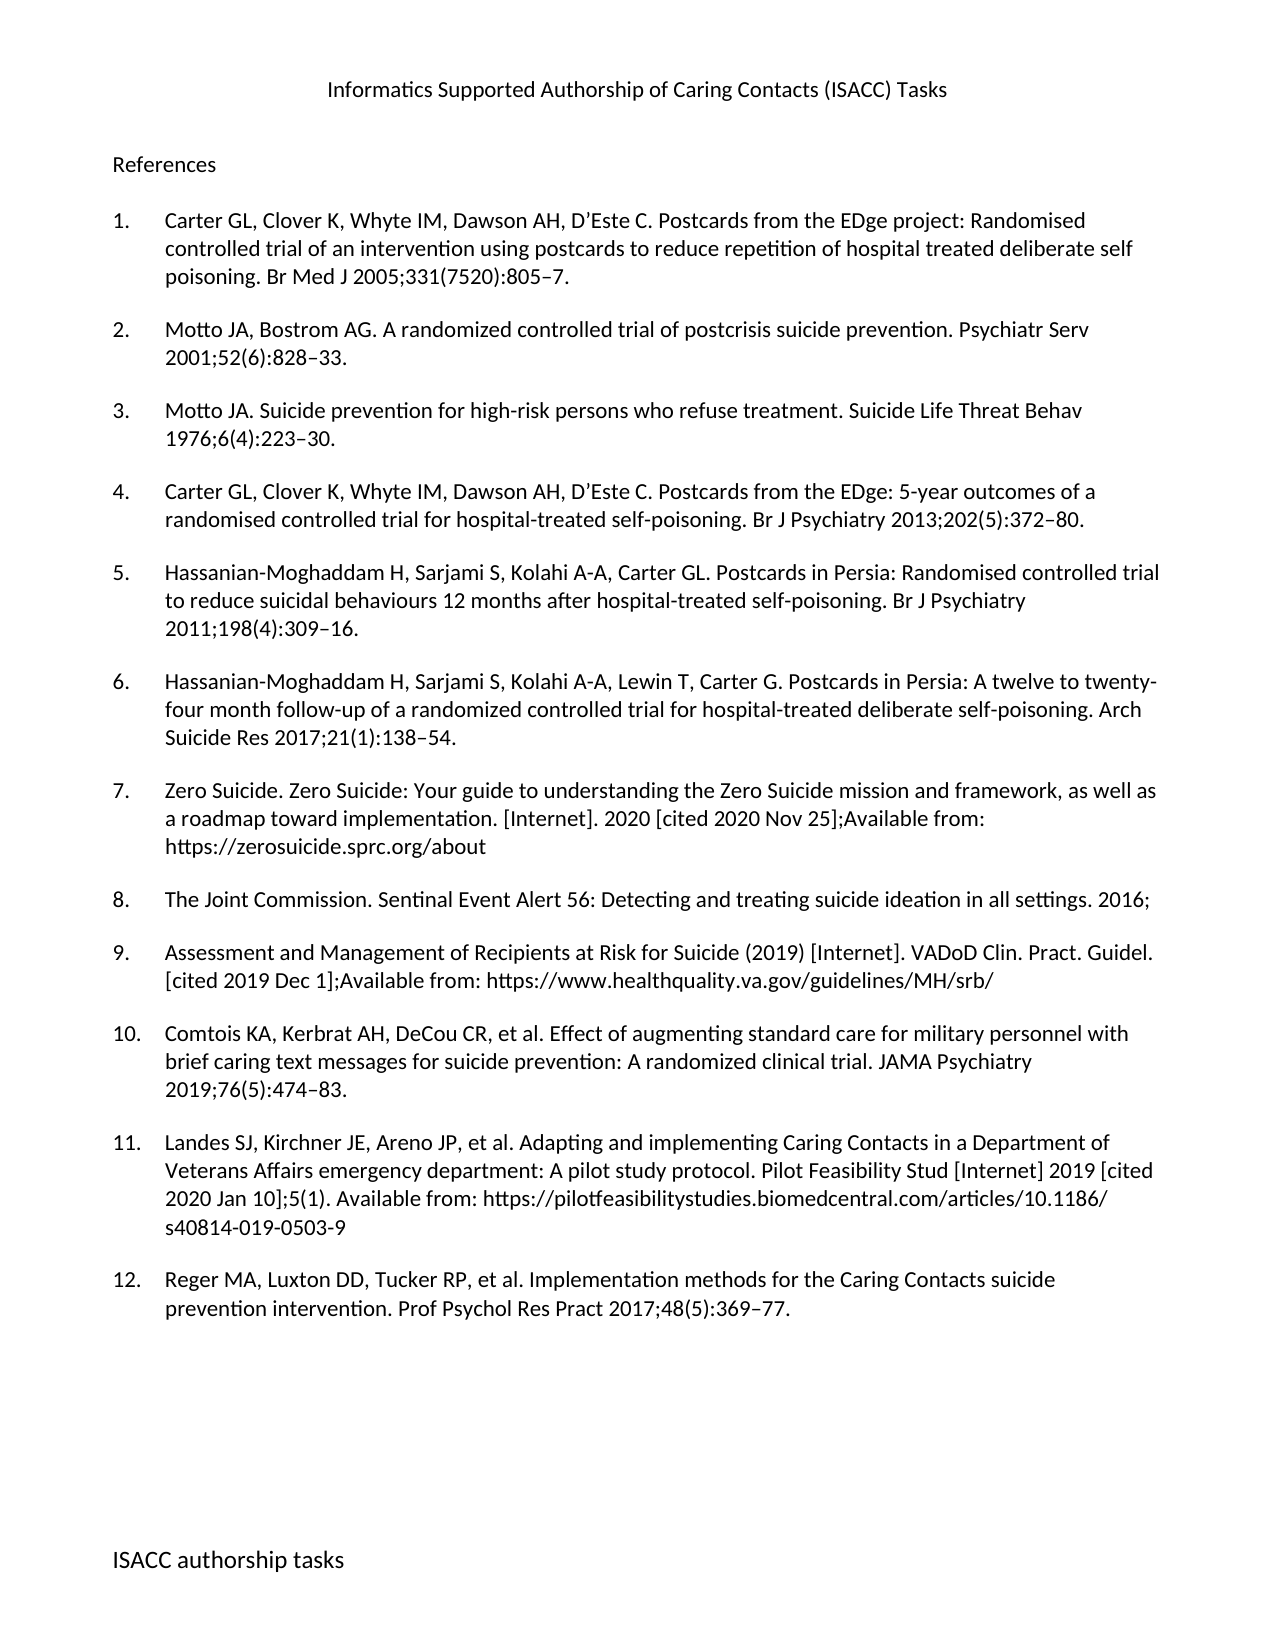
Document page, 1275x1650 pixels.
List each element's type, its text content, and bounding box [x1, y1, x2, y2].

text 4. Carter GL, Clover K, Whyte IM, Dawson AH, D’Este C. Postcards from the EDge: 5-year outcomes of a randomised controlled trial for hospital-treated self-poisoning. Br J Psychiatry 2013;202(5):372–80. [112, 477, 1162, 533]
text References [112, 150, 1162, 178]
text 3. Motto JA. Suicide prevention for high-risk persons who refuse treatment. Suicide Life Threat Behav 1976;6(4):223–30. [112, 396, 1162, 452]
text 7. Zero Suicide. Zero Suicide: Your guide to understanding the Zero Suicide mission and framework, as well as a roadmap toward implementation. [Internet]. 2020 [cited 2020 Nov 25];Available from: https://zerosuicide.sprc.org/about [112, 776, 1162, 860]
text 2. Motto JA, Bostrom AG. A randomized controlled trial of postcrisis suicide prevention. Psychiatr Serv 2001;52(6):828–33. [112, 315, 1162, 371]
text 6. Hassanian-Moghaddam H, Sarjami S, Kolahi A-A, Lewin T, Carter G. Postcards in Persia: A twelve to twenty-four month follow-up of a randomized controlled trial for hospital-treated deliberate self-poisoning. Arch Suicide Res 2017;21(1):138–54. [112, 667, 1162, 751]
text 8. The Joint Commission. Sentinal Event Alert 56: Detecting and treating suicide ideation in all settings. 2016; [112, 885, 1162, 913]
text 11. Landes SJ, Kirchner JE, Areno JP, et al. Adapting and implementing Caring Contacts in a Department of Veterans Affairs emergency department: A pilot study protocol. Pilot Feasibility Stud [Internet] 2019 [cited 2020 Jan 10];5(1). Available from: https://pilotfeasibilitystudies.biomedcentral.com/articles/10.1186/s40814-019-0503-9 [112, 1128, 1162, 1241]
text 1. Carter GL, Clover K, Whyte IM, Dawson AH, D’Este C. Postcards from the EDge project: Randomised controlled trial of an intervention using postcards to reduce repetition of hospital treated deliberate self poisoning. Br Med J 2005;331(7520):805–7. [112, 206, 1162, 290]
text 12. Reger MA, Luxton DD, Tucker RP, et al. Implementation methods for the Caring Contacts suicide prevention intervention. Prof Psychol Res Pract 2017;48(5):369–77. [112, 1266, 1162, 1322]
text 5. Hassanian-Moghaddam H, Sarjami S, Kolahi A-A, Carter GL. Postcards in Persia: Randomised controlled trial to reduce suicidal behaviours 12 months after hospital-treated self-poisoning. Br J Psychiatry 2011;198(4):309–16. [112, 558, 1162, 642]
text 9. Assessment and Management of Recipients at Risk for Suicide (2019) [Internet]. VADoD Clin. Pract. Guidel. [cited 2019 Dec 1];Available from: https://www.healthquality.va.gov/guidelines/MH/srb/ [112, 938, 1162, 994]
text 10. Comtois KA, Kerbrat AH, DeCou CR, et al. Effect of augmenting standard care for military personnel with brief caring text messages for suicide prevention: A randomized clinical trial. JAMA Psychiatry 2019;76(5):474–83. [112, 1019, 1162, 1103]
